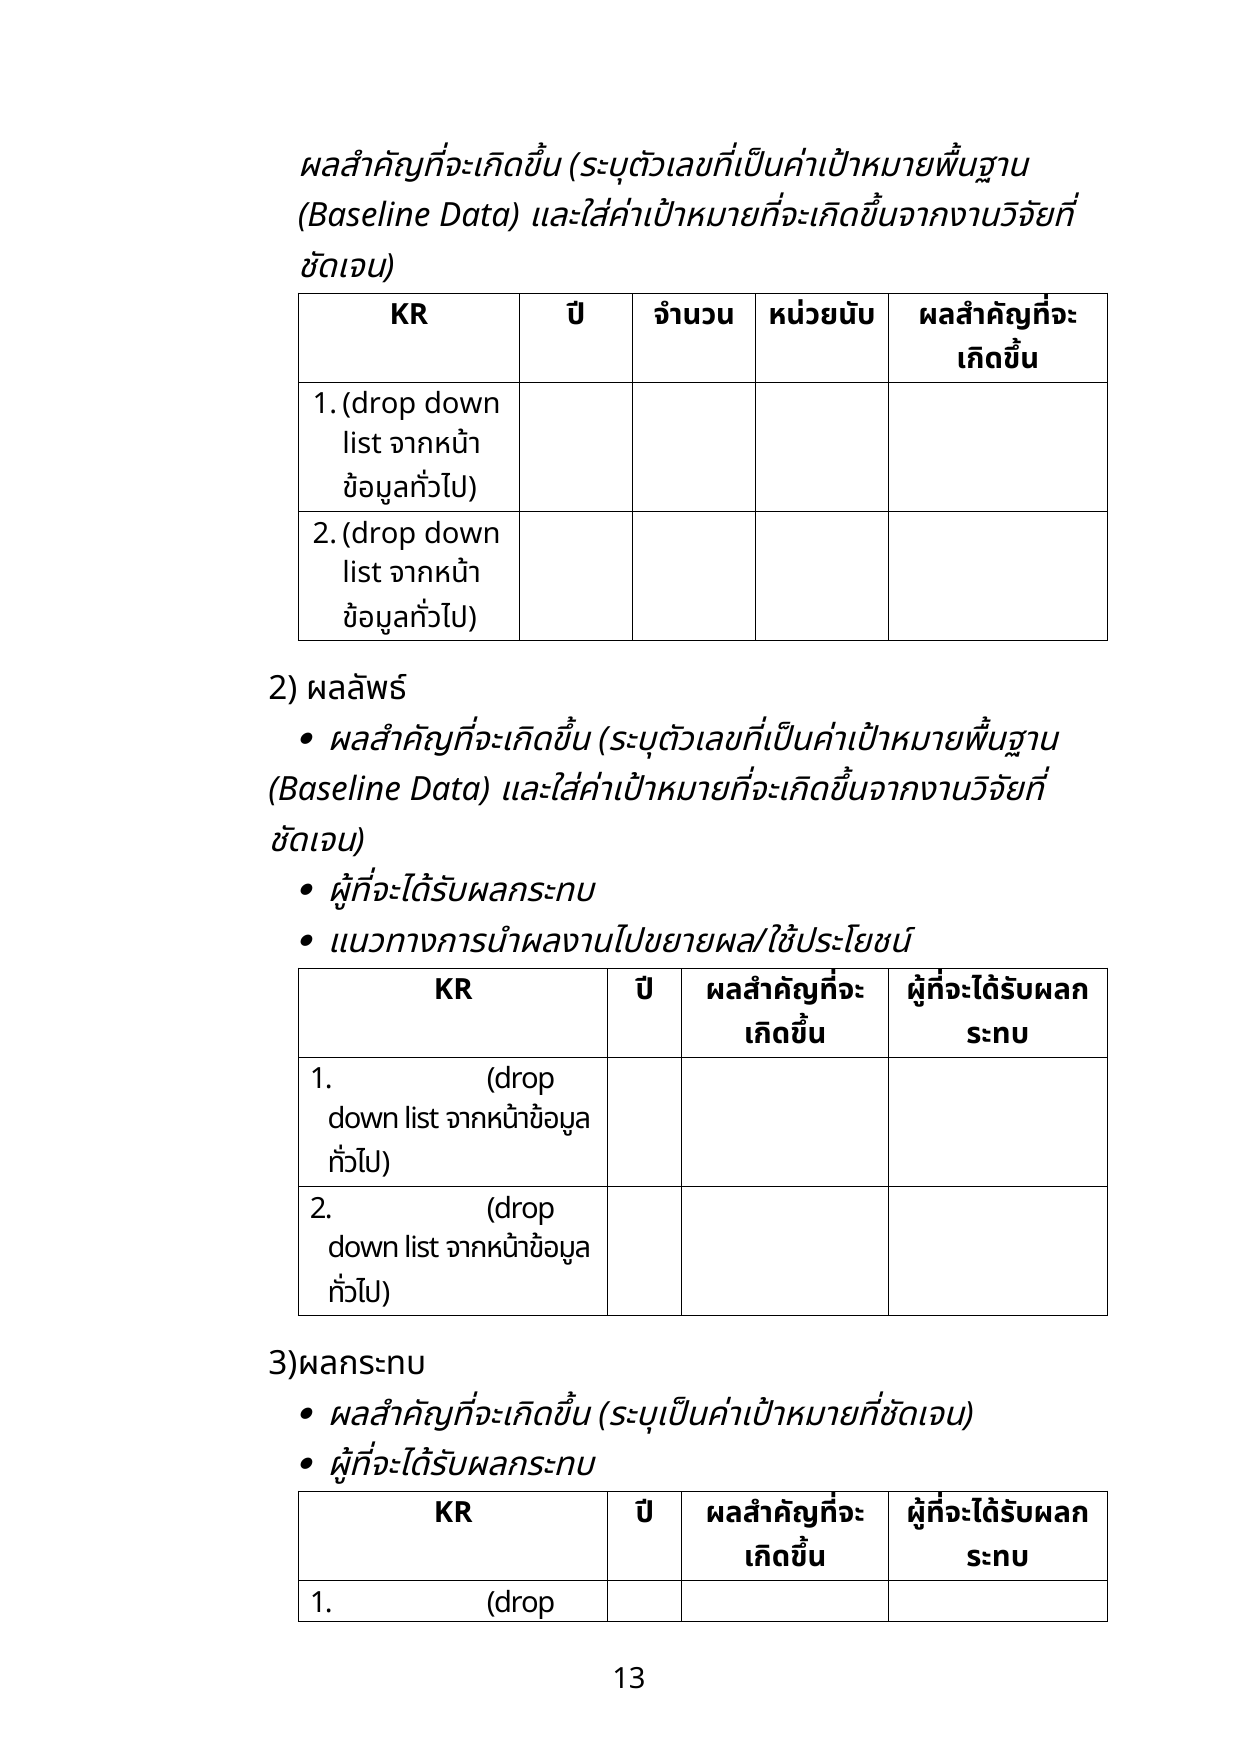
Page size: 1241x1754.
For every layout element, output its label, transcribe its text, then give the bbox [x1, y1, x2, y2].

table_cell [682, 1187, 888, 1315]
list ผลสำคัญที่จะเกิดขึ้น (ระบุเป็นค่าเป้าหมายที่ชัดเจน) [268, 1389, 1107, 1440]
table_cell [633, 512, 755, 640]
table_cell [633, 383, 755, 511]
table_cell [608, 1581, 681, 1621]
table_header ผลสำคัญที่จะเกิดขึ้น [682, 969, 888, 1057]
list ผลกระทบ [268, 1339, 1107, 1389]
table_header KR [299, 294, 519, 382]
table_cell [889, 1058, 1107, 1186]
table_cell (drop down list จากหน้าข้อมูลทั่วไป) [299, 1581, 607, 1621]
table_cell [889, 1187, 1107, 1315]
table_cell (drop down list จากหน้าข้อมูลทั่วไป) [299, 383, 519, 511]
table_header KR [299, 969, 607, 1057]
table_cell [756, 383, 888, 511]
table_cell [608, 1058, 681, 1186]
table_cell [682, 1058, 888, 1186]
table_cell (drop down list จากหน้าข้อมูลทั่วไป) [299, 1058, 607, 1186]
table_header ผลสำคัญที่จะเกิดขึ้น [682, 1492, 888, 1580]
table_header ผู้ที่จะได้รับผลกระทบ [889, 969, 1107, 1057]
table_cell [889, 1581, 1107, 1621]
table_header ผู้ที่จะได้รับผลกระทบ [889, 1492, 1107, 1580]
table_cell [889, 512, 1107, 640]
table_cell (drop down list จากหน้าข้อมูลทั่วไป) [299, 1187, 607, 1315]
table_header ผลสำคัญที่จะเกิดขึ้น [889, 294, 1107, 382]
table_cell [608, 1187, 681, 1315]
table_header KR [299, 1492, 607, 1580]
table_header ปี [520, 294, 632, 382]
table_header หน่วยนับ [756, 294, 888, 382]
list แนวทางการนำผลงานไปขยายผล/ใช้ประโยชน์ [268, 917, 1107, 967]
table_header ปี [608, 969, 681, 1057]
table_cell [520, 512, 632, 640]
list ผลสำคัญที่จะเกิดขึ้น (ระบุตัวเลขที่เป็นค่าเป้าหมายพื้นฐาน (Baseline Data) และใส่ค่าเป้าหมายที่จะเกิดขึ้นจากงานวิจัยที่ชัดเจน) [268, 714, 1107, 866]
table_header ปี [608, 1492, 681, 1580]
text 2) ผลลัพธ์ [268, 664, 1107, 714]
table_cell [889, 383, 1107, 511]
list ผู้ที่จะได้รับผลกระทบ [268, 1440, 1107, 1491]
table_cell [756, 512, 888, 640]
list ผลสำคัญที่จะเกิดขึ้น (ระบุตัวเลขที่เป็นค่าเป้าหมายพื้นฐาน (Baseline Data) และใส่ค่าเป้าหมายที่จะเกิดขึ้นจากงานวิจัยที่ชัดเจน) [298, 141, 1107, 292]
table_cell [520, 383, 632, 511]
table_header จำนวน [633, 294, 755, 382]
list ผู้ที่จะได้รับผลกระทบ [268, 866, 1107, 917]
table_cell (drop down list จากหน้าข้อมูลทั่วไป) [299, 512, 519, 640]
table_cell [682, 1581, 888, 1621]
